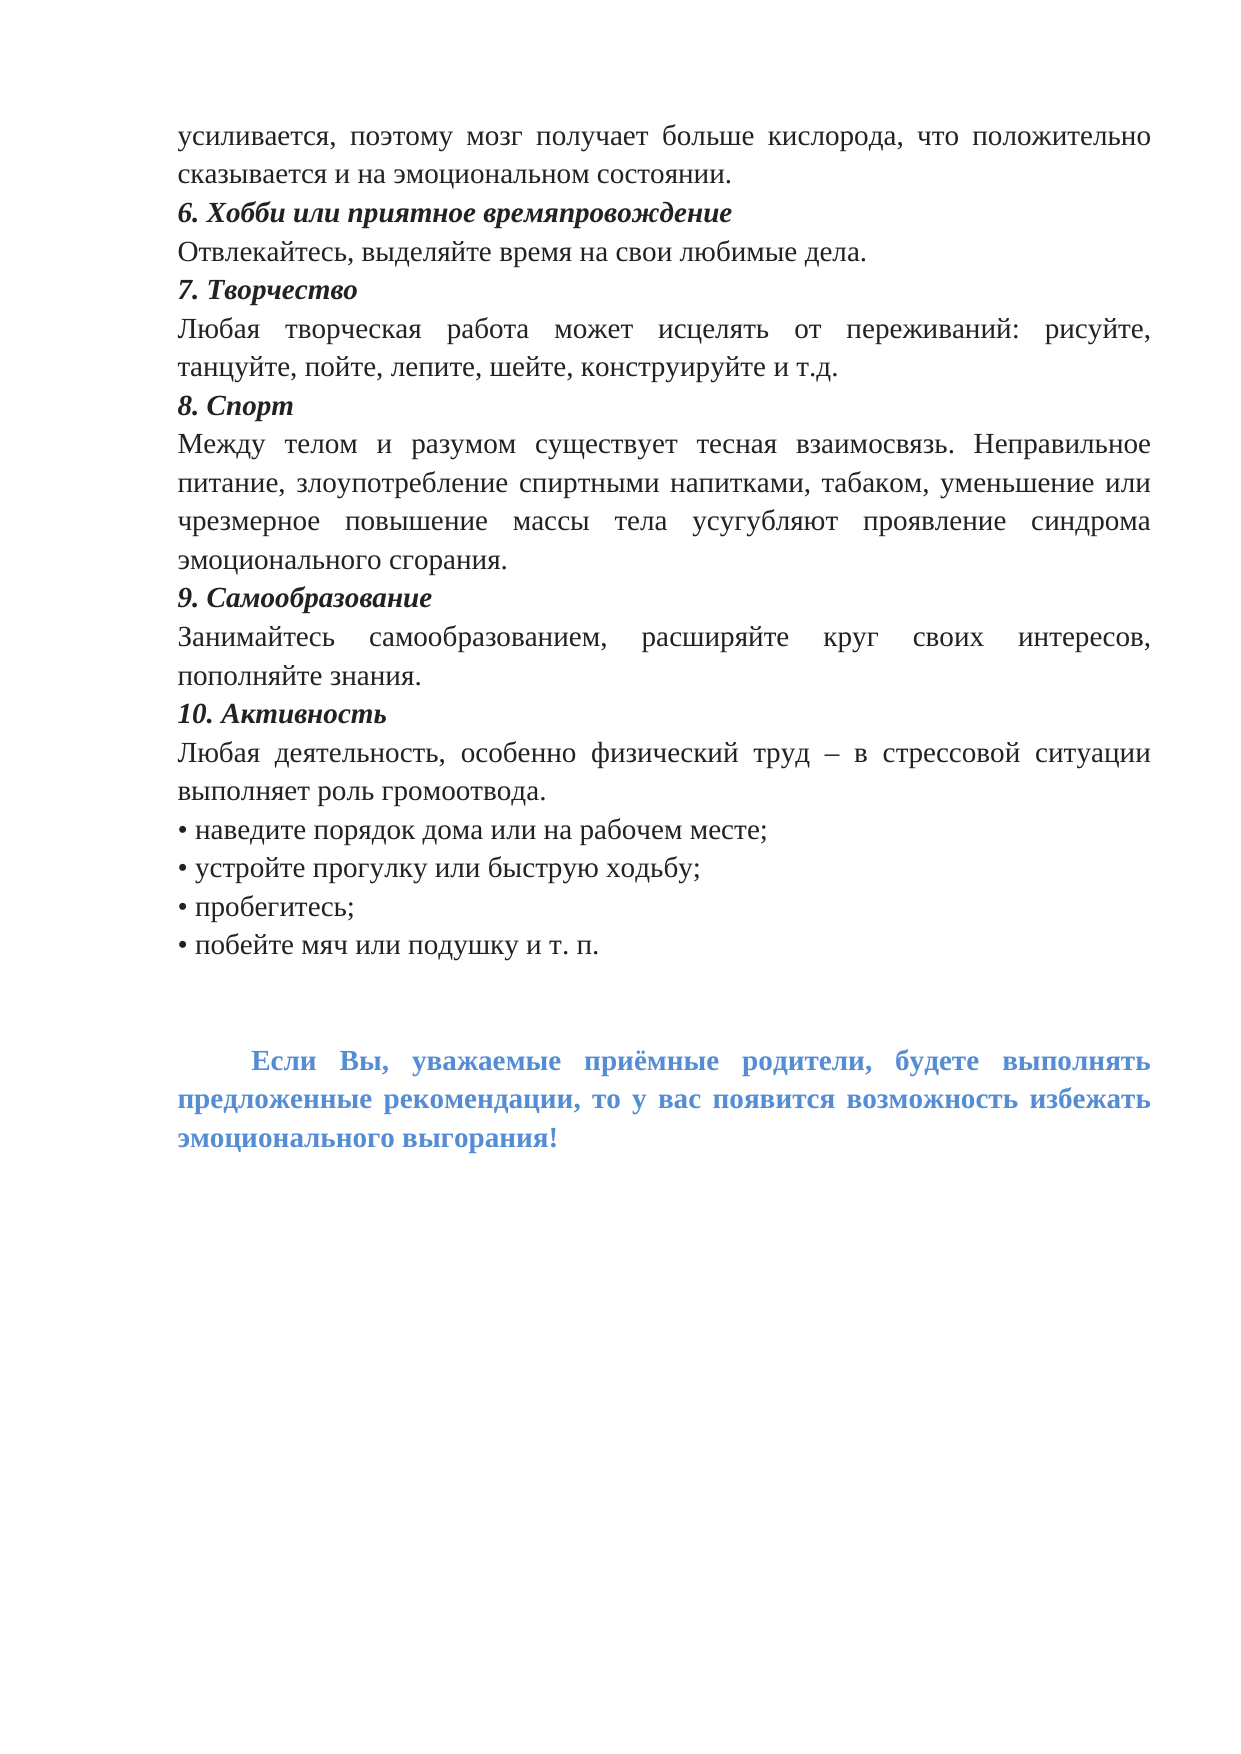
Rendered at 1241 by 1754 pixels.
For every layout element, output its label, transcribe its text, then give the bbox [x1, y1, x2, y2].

text • устройте прогулку или быструю ходьбу; [177, 850, 1152, 884]
text Занимайтесь самообразованием, расширяйте круг своих интересов, пополняйте знания. [177, 619, 1152, 691]
text Между телом и разумом существует тесная взаимосвязь. Неправильное питание, злоупотребление спиртными напитками, табаком, уменьшение или чрезмерное повышение массы тела усугубляют проявление синдрома эмоционального сгорания. [177, 426, 1152, 576]
text Отвлекайтесь, выделяйте время на свои любимые дела. [177, 234, 1152, 267]
text 10. Активность [177, 696, 1152, 730]
text 9. Самообразование [177, 581, 1152, 614]
text 7. Творчество [177, 272, 1152, 306]
text 6. Хобби или приятное времяпровождение [177, 195, 1152, 229]
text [177, 118, 1152, 190]
text Если Вы, уважаемые приёмные родители, будете выполнять предложенные рекомендации, то у вас появится возможность избежать эмоционального выгорания! [177, 1043, 1152, 1154]
text • наведите порядок дома или на рабочем месте; [177, 812, 1152, 845]
text Любая творческая работа может исцелять от переживаний: рисуйте, танцуйте, пойте, лепите, шейте, конструируйте и т.д. [177, 311, 1152, 383]
text • пробегитесь; [177, 889, 1152, 922]
text 8. Спорт [177, 388, 1152, 421]
text • побейте мяч или подушку и т. п. [177, 927, 1152, 961]
text Любая деятельность, особенно физический труд – в стрессовой ситуации выполняет роль громоотвода. [177, 735, 1152, 807]
